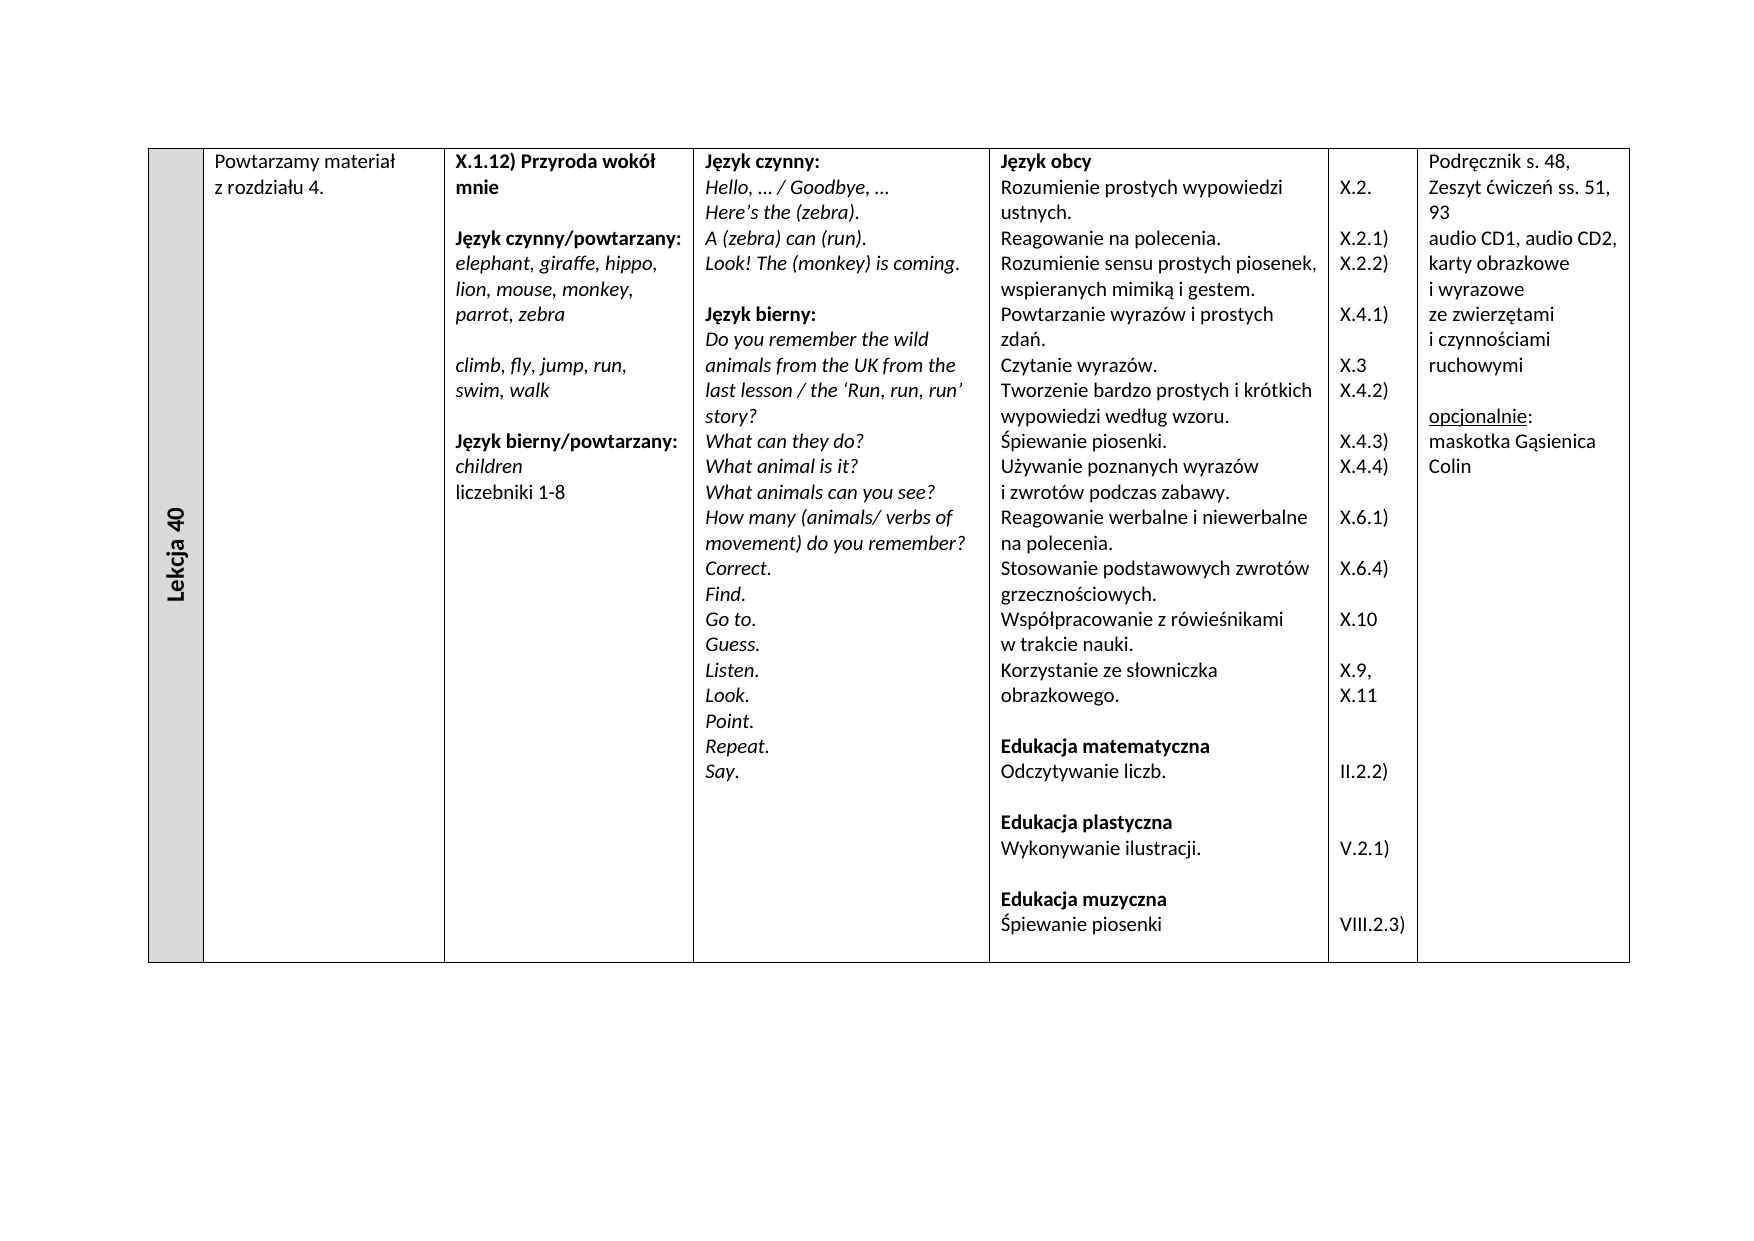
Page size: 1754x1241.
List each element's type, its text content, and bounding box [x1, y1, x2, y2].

table_cell Język obcy Rozumienie prostych wypowiedzi ustnych. Reagowanie na polecenia. Rozumienie sensu prostych piosenek, wspieranych mimiką i gestem. Powtarzanie wyrazów i prostych zdań. Czytanie wyrazów. Tworzenie bardzo prostych i krótkich wypowiedzi według wzoru. Śpiewanie piosenki. Używanie poznanych wyrazów i zwrotów podczas zabawy. Reagowanie werbalne i niewerbalne na polecenia. Stosowanie podstawowych zwrotów grzecznościowych. Współpracowanie z rówieśnikami w trakcie nauki. Korzystanie ze słowniczka obrazkowego. Edukacja matematyczna Odczytywanie liczb. Edukacja plastyczna Wykonywanie ilustracji. Edukacja muzyczna Śpiewanie piosenki [990, 149, 1328, 962]
table_cell Język czynny: Hello, … / Goodbye, … Here’s the (zebra). A (zebra) can (run). Look! The (monkey) is coming. Język bierny: Do you remember the wild animals from the UK from the last lesson / the ‘Run, run, run’ story? What can they do? What animal is it? What animals can you see? How many (animals/ verbs of movement) do you remember? Correct. Find. Go to. Guess. Listen. Look. Point. Repeat. Say. [694, 149, 989, 962]
table_cell X.1.12) Przyroda wokół mnie Język czynny/powtarzany: elephant, giraffe, hippo, lion, mouse, monkey, parrot, zebra climb, fly, jump, run, swim, walk Język bierny/powtarzany: children liczebniki 1-8 [445, 149, 693, 962]
table_cell X.2. X.2.1) X.2.2) X.4.1) X.3 X.4.2) X.4.3) X.4.4) X.6.1) X.6.4) X.10 X.9, X.11 II.2.2) V.2.1) VIII.2.3) [1329, 149, 1417, 962]
table_cell Powtarzamy materiał z rozdziału 4. [204, 149, 444, 962]
table_cell Lekcja 40 [149, 149, 203, 962]
table_cell Podręcznik s. 48, Zeszyt ćwiczeń ss. 51, 93 audio CD1, audio CD2, karty obrazkowe i wyrazowe ze zwierzętami i czynnościami ruchowymi opcjonalnie: maskotka Gąsienica Colin [1418, 149, 1629, 962]
